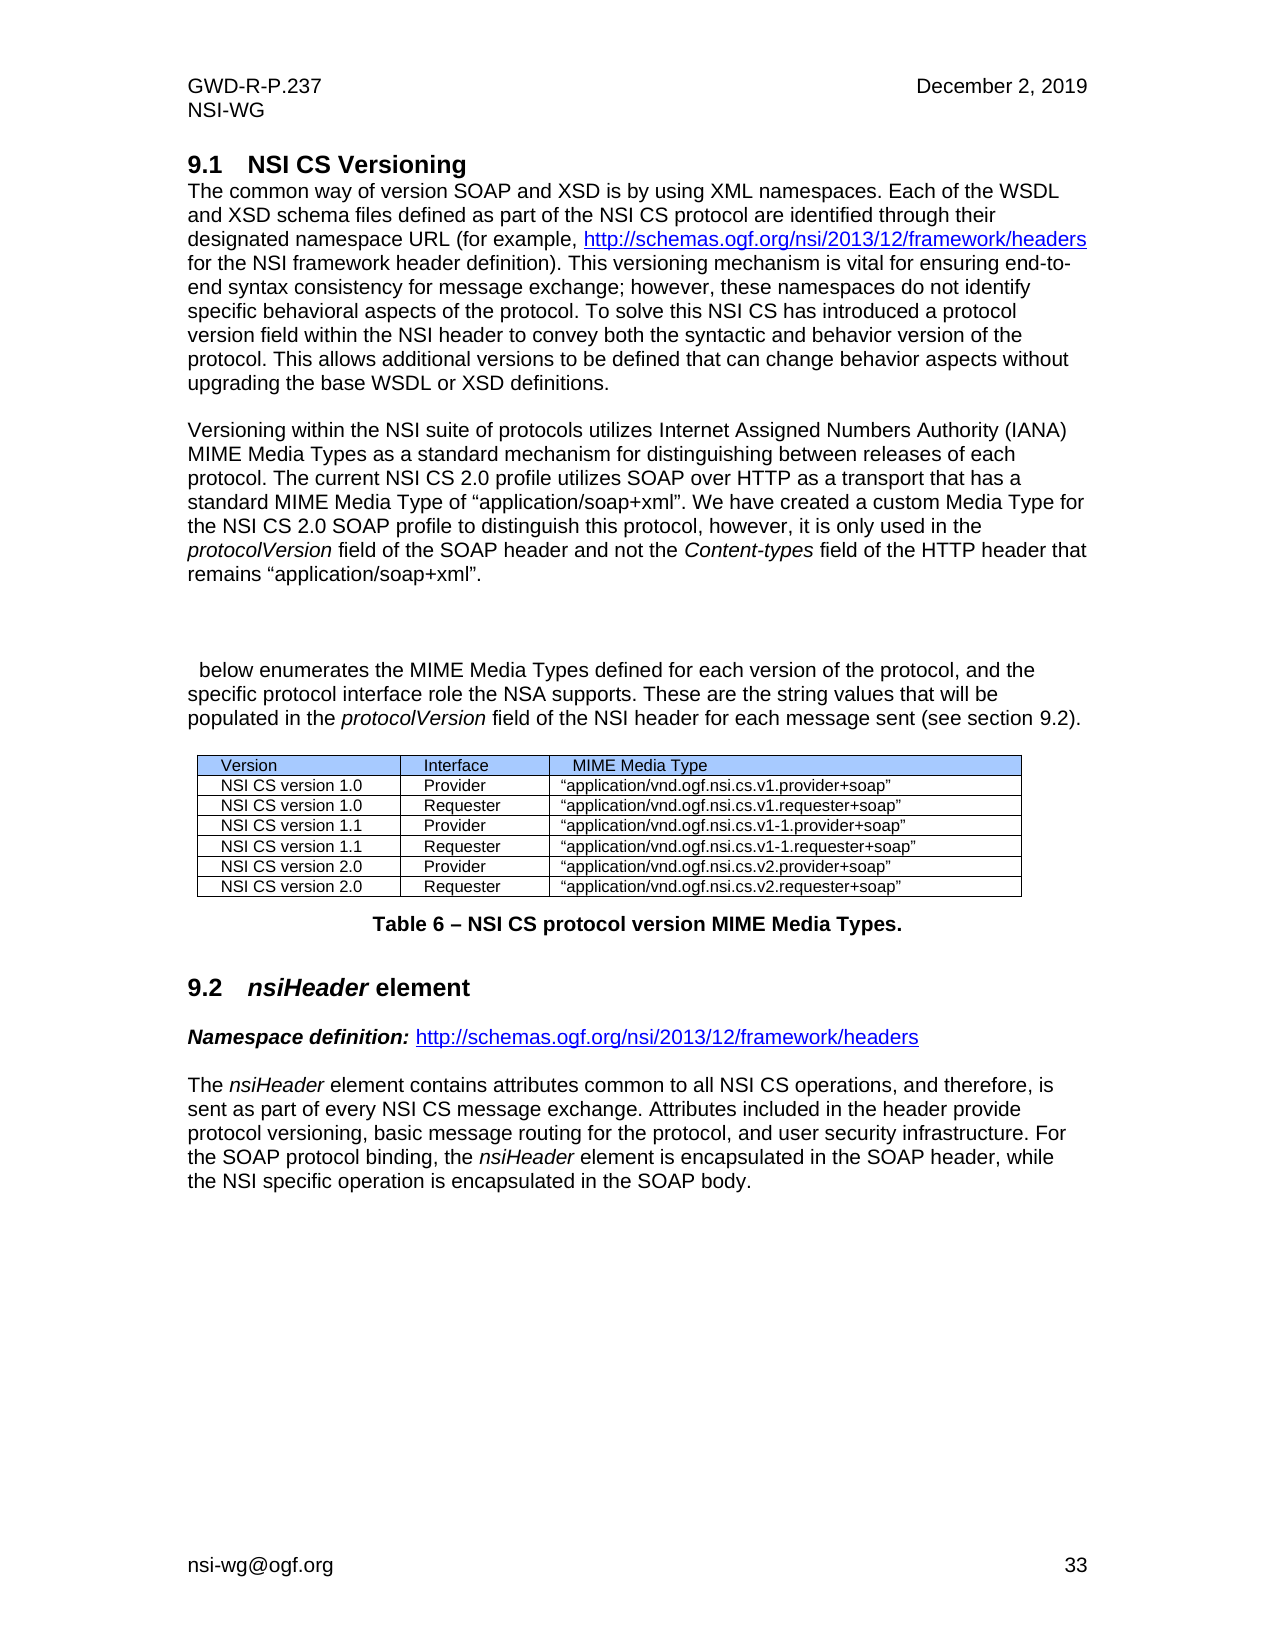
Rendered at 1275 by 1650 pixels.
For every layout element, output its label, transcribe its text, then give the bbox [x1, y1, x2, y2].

text The common way of version SOAP and XSD is by using XML namespaces. Each of the WSDL and XSD schema files defined as part of the NSI CS protocol are identified through their designated namespace URL (for example, http://schemas.ogf.org/nsi/2013/12/framework/headers for the NSI framework header definition). This versioning mechanism is vital for ensuring end-to-end syntax consistency for message exchange; however, these namespaces do not identify specific behavioral aspects of the protocol. To solve this NSI CS has introduced a protocol version field within the NSI header to convey both the syntactic and behavior version of the protocol. This allows additional versions to be defined that can change behavior aspects without upgrading the base WSDL or XSD definitions. [187, 179, 1087, 394]
subtitle nsiHeader element [187, 972, 1087, 1001]
table_cell “application/vnd.ogf.nsi.cs.v2.requester+soap” [550, 877, 1021, 896]
text The nsiHeader element contains attributes common to all NSI CS operations, and therefore, is sent as part of every NSI CS message exchange. Attributes included in the header provide protocol versioning, basic message routing for the protocol, and user security infrastructure. For the SOAP protocol binding, the nsiHeader element is encapsulated in the SOAP header, while the NSI specific operation is encapsulated in the SOAP body. [187, 1073, 1087, 1193]
table_cell NSI CS version 1.1 [198, 816, 400, 835]
table_header Interface [401, 756, 549, 775]
table_cell NSI CS version 1.0 [198, 796, 400, 815]
text Table 6 – NSI CS protocol version MIME Media Types. [187, 912, 1087, 936]
table_cell Requester [401, 796, 549, 815]
table_cell NSI CS version 2.0 [198, 857, 400, 876]
table_cell Provider [401, 776, 549, 795]
table_cell NSI CS version 2.0 [198, 877, 400, 896]
table_cell NSI CS version 1.1 [198, 836, 400, 856]
text Table 6 below enumerates the MIME Media Types defined for each version of the protocol, and the specific protocol interface role the NSA supports. These are the string values that will be populated in the protocolVersion field of the NSI header for each message sent (see section ‎9.2). [187, 658, 1087, 730]
table_cell “application/vnd.ogf.nsi.cs.v1.provider+soap” [550, 776, 1021, 795]
text Versioning within the NSI suite of protocols utilizes Internet Assigned Numbers Authority (IANA) MIME Media Types as a standard mechanism for distinguishing between releases of each protocol. The current NSI CS 2.0 profile utilizes SOAP over HTTP as a transport that has a standard MIME Media Type of “application/soap+xml”. We have created a custom Media Type for the NSI CS 2.0 SOAP profile to distinguish this protocol, however, it is only used in the protocolVersion field of the SOAP header and not the Content-types field of the HTTP header that remains “application/soap+xml”. [187, 418, 1087, 586]
table_cell NSI CS version 1.0 [198, 776, 400, 795]
table_cell Requester [401, 877, 549, 896]
table_cell Provider [401, 816, 549, 835]
table_cell “application/vnd.ogf.nsi.cs.v1-1.requester+soap” [550, 836, 1021, 856]
table_cell “application/vnd.ogf.nsi.cs.v1.requester+soap” [550, 796, 1021, 815]
text Namespace definition: http://schemas.ogf.org/nsi/2013/12/framework/headers [187, 1025, 1087, 1049]
table_cell Requester [401, 836, 549, 856]
table_header Version [198, 756, 400, 775]
table_cell Provider [401, 857, 549, 876]
table_header MIME Media Type [550, 756, 1021, 775]
table_cell “application/vnd.ogf.nsi.cs.v2.provider+soap” [550, 857, 1021, 876]
table_cell “application/vnd.ogf.nsi.cs.v1-1.provider+soap” [550, 816, 1021, 835]
subtitle NSI CS Versioning [187, 150, 1087, 179]
